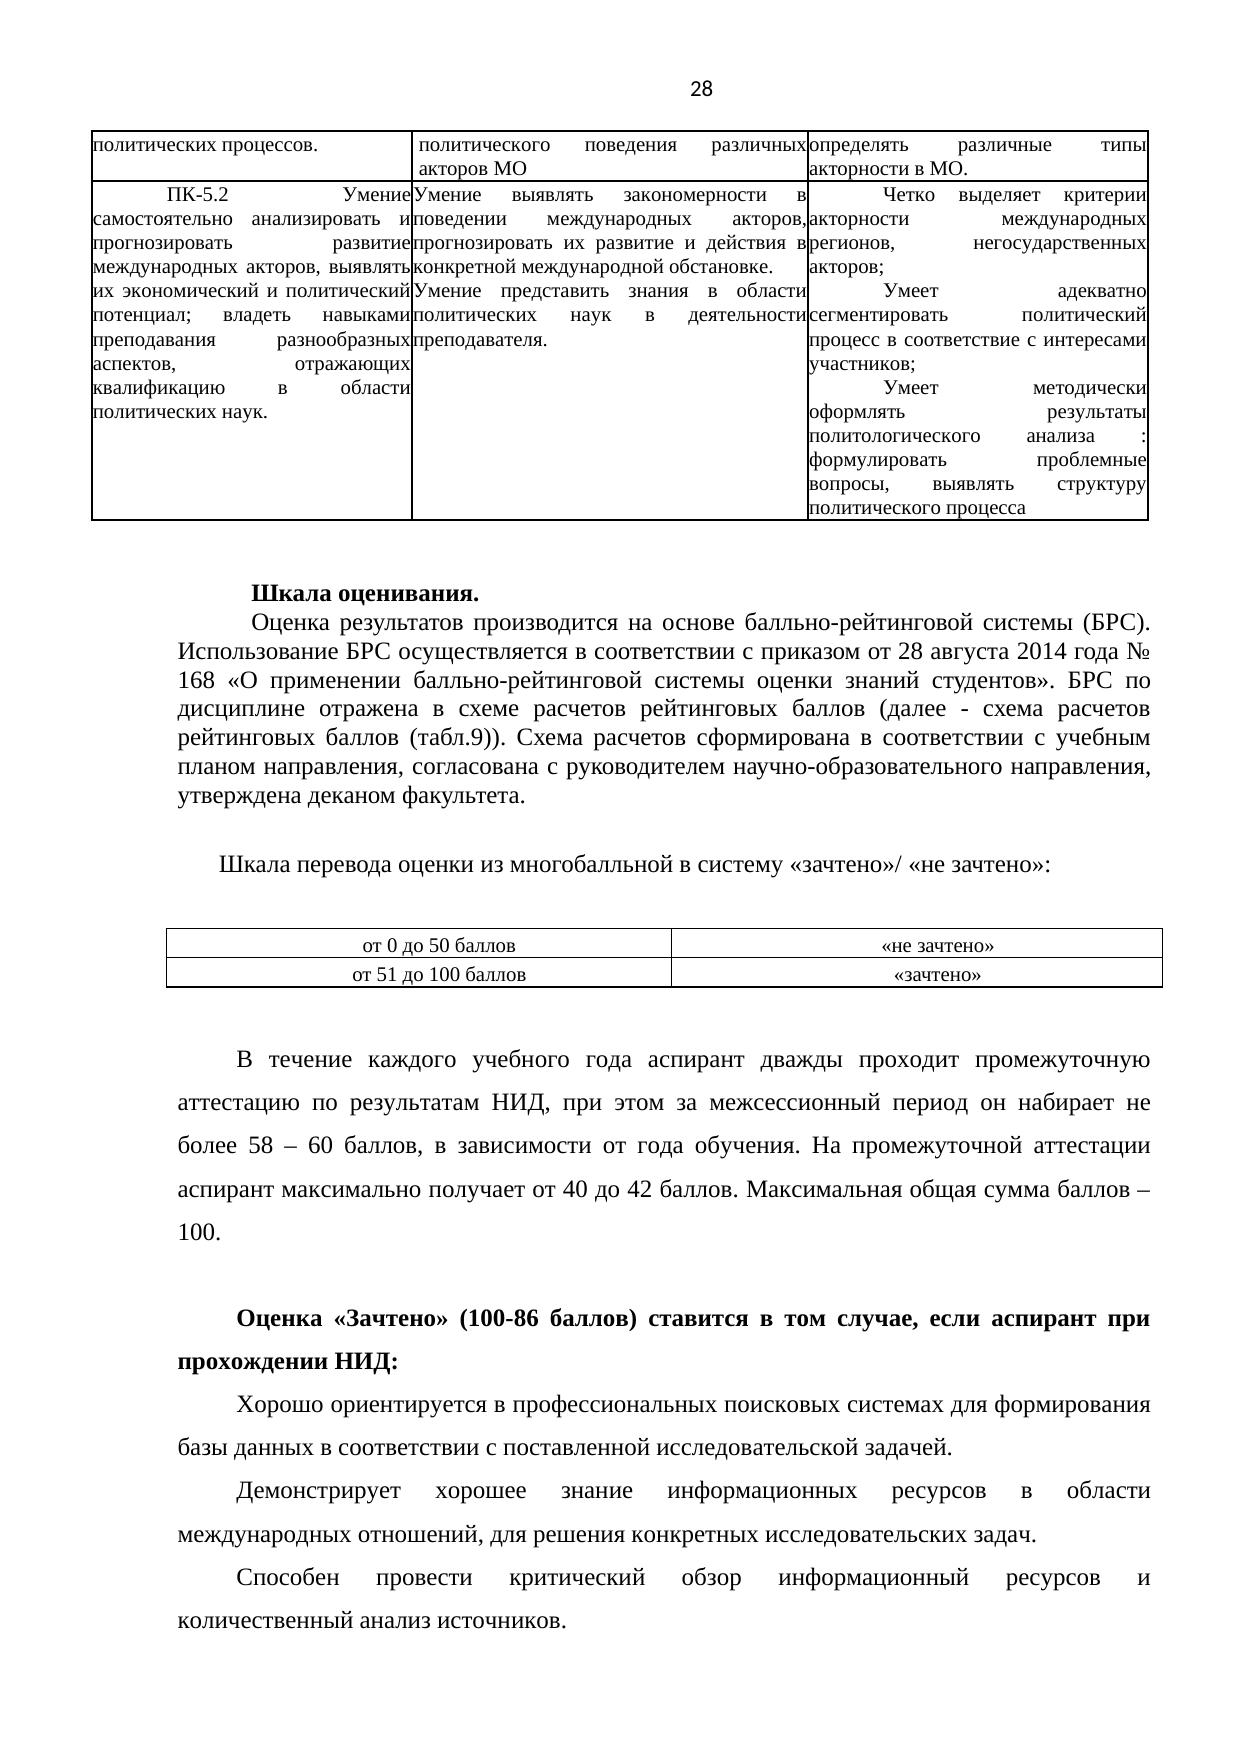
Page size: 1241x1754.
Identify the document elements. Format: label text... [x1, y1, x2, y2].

table_cell от 51 до 100 баллов [167, 958, 671, 986]
text Шкала перевода оценки из многобалльной в систему «зачтено»/ «не зачтено»: [177, 849, 1152, 877]
text Способен провести критический обзор информационный ресурсов и количественный анализ источников. [177, 1562, 1152, 1634]
text В течение каждого учебного года аспирант дважды проходит промежуточную аттестацию по результатам НИД, при этом за межсессионный период он набирает не более 58 – 60 баллов, в зависимости от года обучения. На промежуточной аттестации аспирант максимально получает от 40 до 42 баллов. Максимальная общая сумма баллов – 100. [177, 1044, 1152, 1246]
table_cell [93, 132, 411, 180]
text Демонстрирует хорошее знание информационных ресурсов в области международных отношений, для решения конкретных исследовательских задач. [177, 1476, 1152, 1547]
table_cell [413, 132, 807, 180]
table_cell ПК-5.2 Умение самостоятельно анализировать и прогнозировать развитие международных акторов, выявлять их экономический и политический потенциал; владеть навыками преподавания разнообразных аспектов, отражающих квалификацию в области политических наук. [93, 182, 411, 519]
table_header «не зачтено» [672, 929, 1162, 957]
table_cell Умение выявлять закономерности в поведении международных акторов, прогнозировать их развитие и действия в конкретной международной обстановке. Умение представить знания в области политических наук в деятельности преподавателя. [413, 182, 807, 519]
text Шкала оценивания. [177, 578, 1152, 607]
table_header от 0 до 50 баллов [167, 929, 671, 957]
table_cell «зачтено» [672, 958, 1162, 986]
text Оценка «Зачтено» (100-86 баллов) ставится в том случае, если аспирант при прохождении НИД: [177, 1303, 1152, 1375]
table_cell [809, 132, 1147, 180]
text Хорошо ориентируется в профессиональных поисковых системах для формирования базы данных в соответствии с поставленной исследовательской задачей. [177, 1389, 1152, 1461]
text Оценка результатов производится на основе балльно-рейтинговой системы (БРС). Использование БРС осуществляется в соответствии с приказом от 28 августа 2014 года № 168 «О применении балльно-рейтинговой системы оценки знаний студентов». БРС по дисциплине отражена в схеме расчетов рейтинговых баллов (далее - схема расчетов рейтинговых баллов (табл.9)). Схема расчетов сформирована в соответствии с учебным планом направления, согласована с руководителем научно-образовательного направления, утверждена деканом факультета. [177, 607, 1152, 808]
table_cell Четко выделяет критерии акторности международных регионов, негосударственных акторов; Умеет адекватно сегментировать политический процесс в соответствие с интересами участников; Умеет методически оформлять результаты политологического анализа : формулировать проблемные вопросы, выявлять структуру политического процесса [809, 182, 1147, 519]
